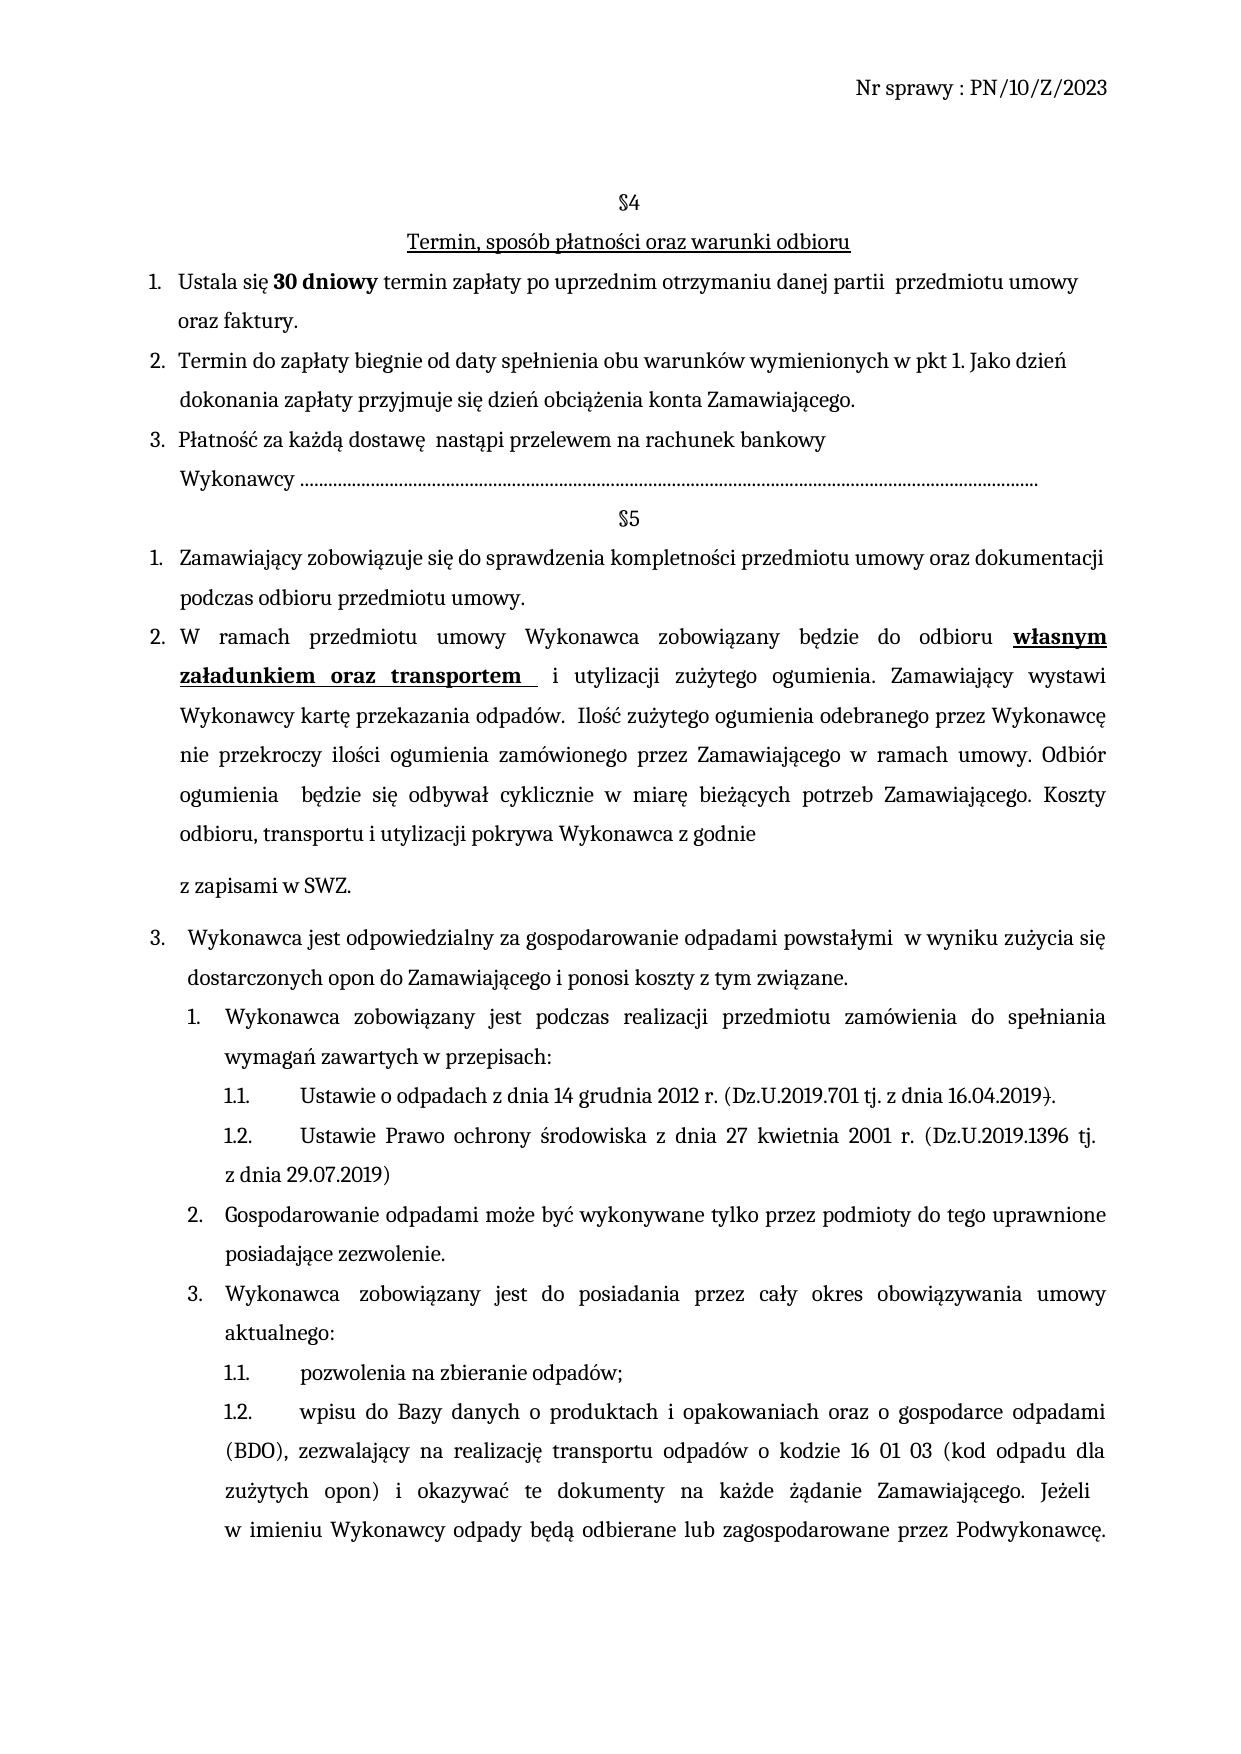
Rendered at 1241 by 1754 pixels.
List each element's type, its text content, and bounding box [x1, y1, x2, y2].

list Ustala się 30 dniowy termin zapłaty po uprzednim otrzymaniu danej partii przedmiotu umowy oraz faktury. [148, 268, 1107, 334]
list Ustawie Prawo ochrony środowiska z dnia 27 kwietnia 2001 r. (Dz.U.2019.1396 tj. z dnia 29.07.2019) [224, 1122, 1107, 1188]
list Wykonawca zobowiązany jest podczas realizacji przedmiotu zamówienia do spełniania wymagań zawartych w przepisach: [187, 1004, 1107, 1070]
text §5 [150, 505, 1107, 532]
list Wykonawca zobowiązany jest do posiadania przez cały okres obowiązywania umowy aktualnego: [187, 1280, 1107, 1346]
list Wykonawca jest odpowiedzialny za gospodarowanie odpadami powstałymi w wyniku zużycia się dostarczonych opon do Zamawiającego i ponosi koszty z tym związane. [150, 925, 1107, 991]
list Termin do zapłaty biegnie od daty spełnienia obu warunków wymienionych w pkt 1. Jako dzień dokonania zapłaty przyjmuje się dzień obciążenia konta Zamawiającego. [150, 347, 1107, 413]
list Płatność za każdą dostawę nastąpi przelewem na rachunek bankowy Wykonawcy ............................................................................................................................................................. [150, 426, 1107, 492]
list Gospodarowanie odpadami może być wykonywane tylko przez podmioty do tego uprawnione posiadające zezwolenie. [187, 1201, 1107, 1267]
text §4 [150, 189, 1107, 216]
list Zamawiający zobowiązuje się do sprawdzenia kompletności przedmiotu umowy oraz dokumentacji podczas odbioru przedmiotu umowy. [150, 545, 1107, 611]
text Termin, sposób płatności oraz warunki odbioru [150, 229, 1107, 255]
list W ramach przedmiotu umowy Wykonawca zobowiązany będzie do odbioru własnym załadunkiem oraz transportem i utylizacji zużytego ogumienia. Zamawiający wystawi Wykonawcy kartę przekazania odpadów. Ilość zużytego ogumienia odebranego przez Wykonawcę nie przekroczy ilości ogumienia zamówionego przez Zamawiającego w ramach umowy. Odbiór ogumienia będzie się odbywał cyklicznie w miarę bieżących potrzeb Zamawiającego. Koszty odbioru, transportu i utylizacji pokrywa Wykonawca z godnie [150, 624, 1107, 847]
text z zapisami w SWZ. [179, 873, 1107, 899]
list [224, 1399, 1107, 1544]
list Ustawie o odpadach z dnia 14 grudnia 2012 r. (Dz.U.2019.701 tj. z dnia 16.04.2019). [224, 1083, 1107, 1109]
list pozwolenia na zbieranie odpadów; [224, 1359, 1107, 1386]
